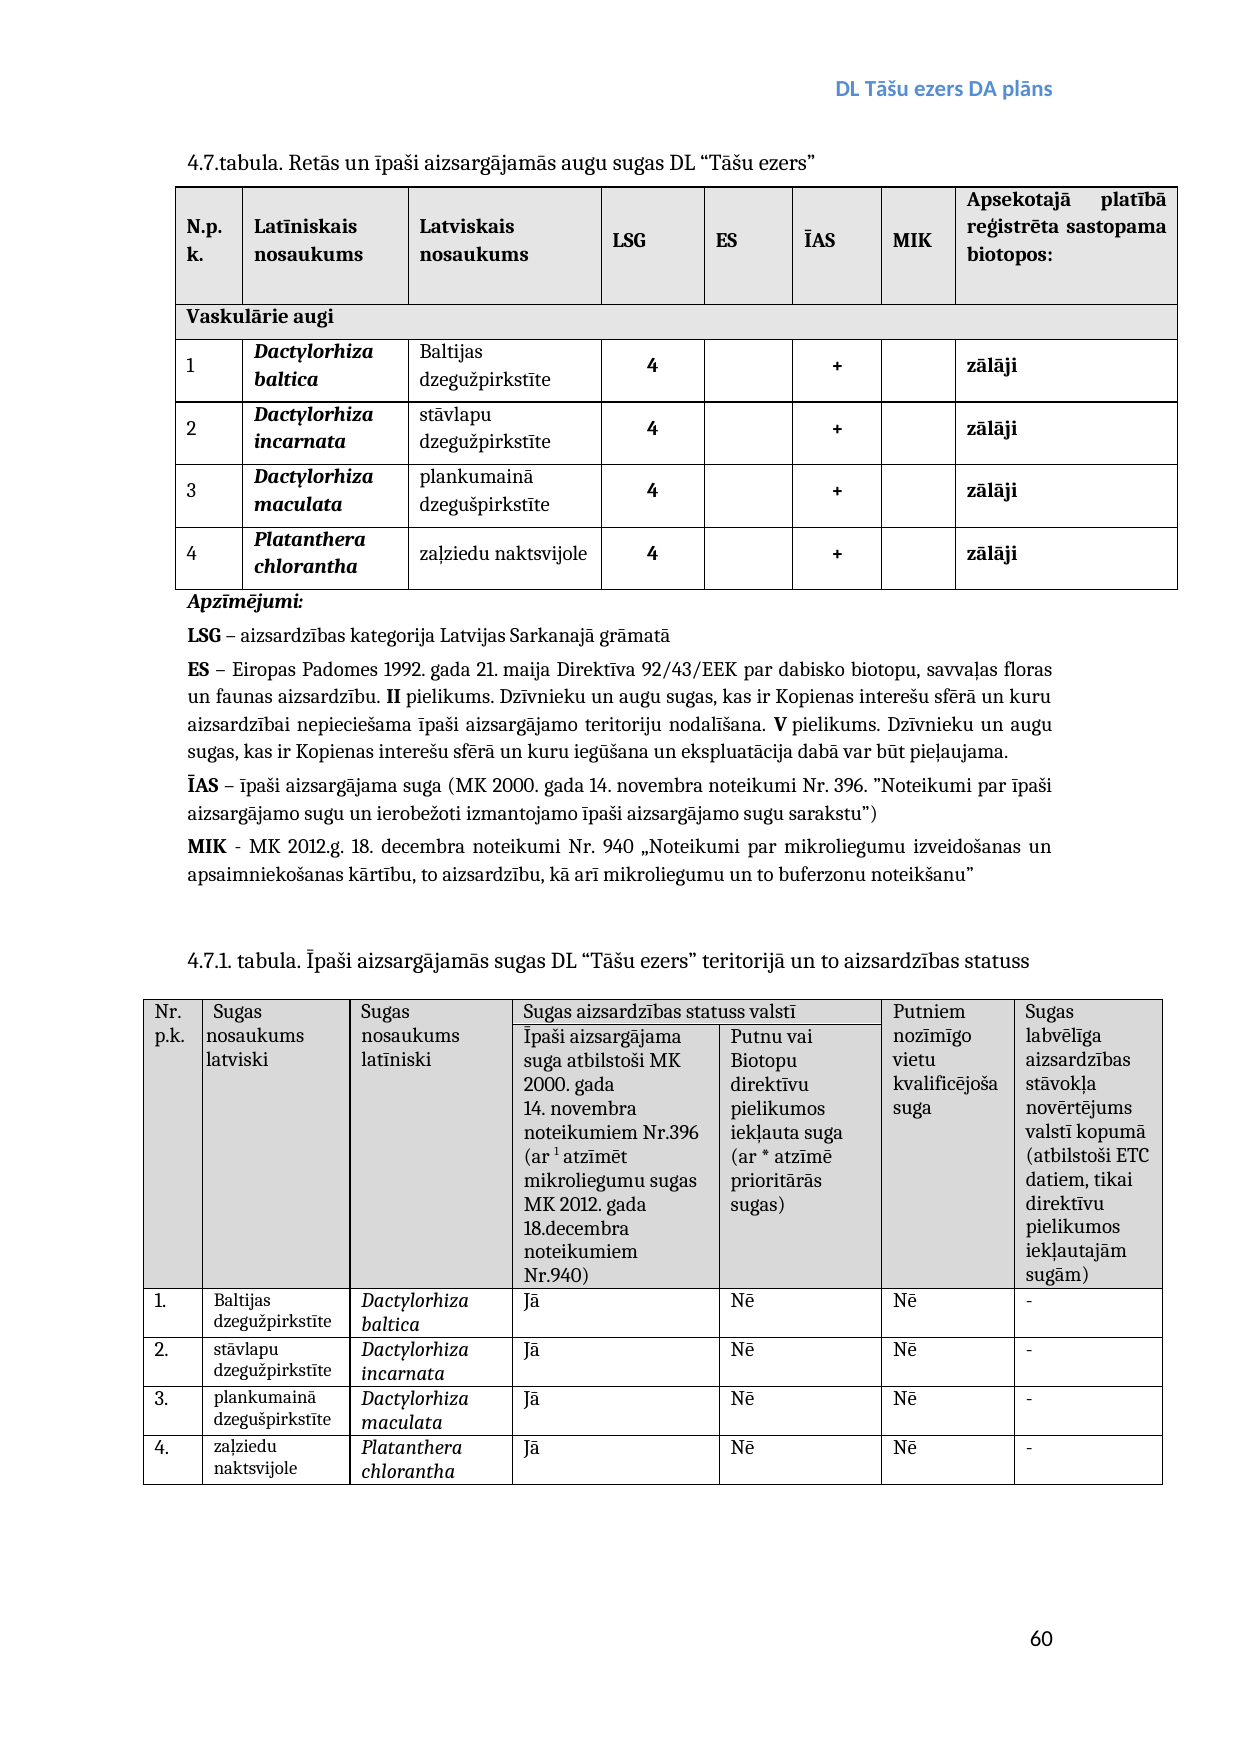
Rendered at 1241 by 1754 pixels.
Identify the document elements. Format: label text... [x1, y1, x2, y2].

table_cell Nē [882, 1289, 1014, 1337]
table_cell stāvlapu dzegužpirkstīte [409, 403, 601, 464]
table_cell zālāji [956, 340, 1177, 401]
table_cell 4. [144, 1436, 202, 1484]
table_cell 4 [602, 465, 704, 527]
table_cell plankumainā dzegušpirkstīte [203, 1387, 349, 1435]
table_header Sugas nosaukums latīniski [351, 1000, 512, 1288]
table_cell Baltijas dzegužpirkstīte [409, 340, 601, 401]
text ES – Eiropas Padomes 1992. gada 21. maija Direktīva 92/43/EEK par dabisko biotopu, savvaļas floras un faunas aizsardzību. II pielikums. Dzīvnieku un augu sugas, kas ir Kopienas interešu sfērā un kuru aizsardzībai nepieciešama īpaši aizsargājamo teritoriju nodalīšana. V pielikums. Dzīvnieku un augu sugas, kas ir Kopienas interešu sfērā un kuru iegūšana un ekspluatācija dabā var būt pieļaujama. [187, 658, 1053, 764]
table_cell Nē [882, 1387, 1014, 1435]
table_cell [705, 403, 792, 464]
table_cell 2. [144, 1338, 202, 1386]
text Apzīmējumi: [187, 590, 1053, 614]
table_header Sugas labvēlīga aizsardzības stāvokļa novērtējums valstī kopumā (atbilstoši ETC datiem, tikai direktīvu pielikumos iekļautajām sugām) [1015, 1000, 1162, 1288]
table_cell [882, 465, 955, 527]
table_cell Dactylorhiza maculata [351, 1387, 512, 1435]
table_cell + [793, 528, 881, 589]
text ĪAS – īpaši aizsargājama suga (MK 2000. gada 14. novembra noteikumi Nr. 396. ”Noteikumi par īpaši aizsargājamo sugu un ierobežoti izmantojamo īpaši aizsargājamo sugu sarakstu”) [187, 774, 1053, 825]
table_cell + [793, 403, 881, 464]
table_cell Dactylorhiza incarnata [243, 403, 408, 464]
table_cell Platanthera chlorantha [243, 528, 408, 589]
table_cell Jā [513, 1338, 719, 1386]
table_cell Nē [882, 1338, 1014, 1386]
table_cell 3. [144, 1387, 202, 1435]
table_cell Jā [513, 1387, 719, 1435]
table_cell 1 [176, 340, 242, 401]
table_cell Dactylorhiza incarnata [351, 1338, 512, 1386]
table_cell 4 [602, 340, 704, 401]
table_cell [705, 465, 792, 527]
table_header N.p.k. [176, 188, 242, 304]
table_cell Dactylorhiza baltica [351, 1289, 512, 1337]
table_cell plankumainā dzegušpirkstīte [409, 465, 601, 527]
table_cell [882, 528, 955, 589]
table_cell Platanthera chlorantha [351, 1436, 512, 1484]
table_cell zālāji [956, 528, 1177, 589]
table_cell 1. [144, 1289, 202, 1337]
table_cell 2 [176, 403, 242, 464]
table_cell Nē [720, 1338, 881, 1386]
text 4.7.tabula. Retās un īpaši aizsargājamās augu sugas DL “Tāšu ezers” [187, 150, 1053, 176]
text LSG – aizsardzības kategorija Latvijas Sarkanajā grāmatā [187, 624, 1053, 648]
table_cell stāvlapu dzegužpirkstīte [203, 1338, 349, 1386]
table_cell Baltijas dzegužpirkstīte [203, 1289, 349, 1337]
table_cell Īpaši aizsargājama suga atbilstoši MK 2000. gada 14. novembra noteikumiem Nr.396 (ar 1 atzīmēt mikroliegumu sugas MK 2012. gada 18.decembra noteikumiem Nr.940) [513, 1025, 719, 1288]
table_cell Dactylorhiza baltica [243, 340, 408, 401]
table_cell + [793, 340, 881, 401]
table_cell Vaskulārie augi [176, 305, 1177, 339]
table_header Latviskais nosaukums [409, 188, 601, 304]
table_cell [882, 340, 955, 401]
table_cell - [1015, 1338, 1162, 1386]
table_cell Nē [882, 1436, 1014, 1484]
table_cell Dactylorhiza maculata [243, 465, 408, 527]
table_cell zālāji [956, 465, 1177, 527]
table_cell Nē [720, 1289, 881, 1337]
table_cell 3 [176, 465, 242, 527]
table_header ES [705, 188, 792, 304]
table_header Sugas aizsardzības statuss valstī [513, 1000, 881, 1023]
table_header LSG [602, 188, 704, 304]
table_cell - [1015, 1289, 1162, 1337]
text MIK - MK 2012.g. 18. decembra noteikumi Nr. 940 „Noteikumi par mikroliegumu izveidošanas un apsaimniekošanas kārtību, to aizsardzību, kā arī mikroliegumu un to buferzonu noteikšanu” [187, 835, 1053, 887]
table_header Nr.p.k. [144, 1000, 202, 1288]
table_cell [705, 340, 792, 401]
table_cell - [1015, 1387, 1162, 1435]
table_cell [882, 403, 955, 464]
table_cell [705, 528, 792, 589]
table_cell Jā [513, 1436, 719, 1484]
table_cell 4 [176, 528, 242, 589]
table_header Putniem nozīmīgo vietu kvalificējoša suga [882, 1000, 1014, 1288]
table_cell zaļziedu naktsvijole [409, 528, 601, 589]
table_cell zaļziedu naktsvijole [203, 1436, 349, 1484]
table_cell zālāji [956, 403, 1177, 464]
table_cell - [1015, 1436, 1162, 1484]
table_header Apsekotajā platībā reģistrēta sastopama biotopos: [956, 188, 1177, 304]
table_cell 4 [602, 528, 704, 589]
table_cell 4 [602, 403, 704, 464]
table_cell Nē [720, 1387, 881, 1435]
table_cell Jā [513, 1289, 719, 1337]
table_header Latīniskais nosaukums [243, 188, 408, 304]
table_cell + [793, 465, 881, 527]
table_cell Putnu vai Biotopu direktīvu pielikumos iekļauta suga (ar * atzīmē prioritārās sugas) [720, 1025, 881, 1288]
table_header Sugas nosaukums latviski [203, 1000, 349, 1288]
table_cell Nē [720, 1436, 881, 1484]
table_header MIK [882, 188, 955, 304]
text 4.7.1. tabula. Īpaši aizsargājamās sugas DL “Tāšu ezers” teritorijā un to aizsardzības statuss [187, 947, 1053, 974]
table_header ĪAS [793, 188, 881, 304]
